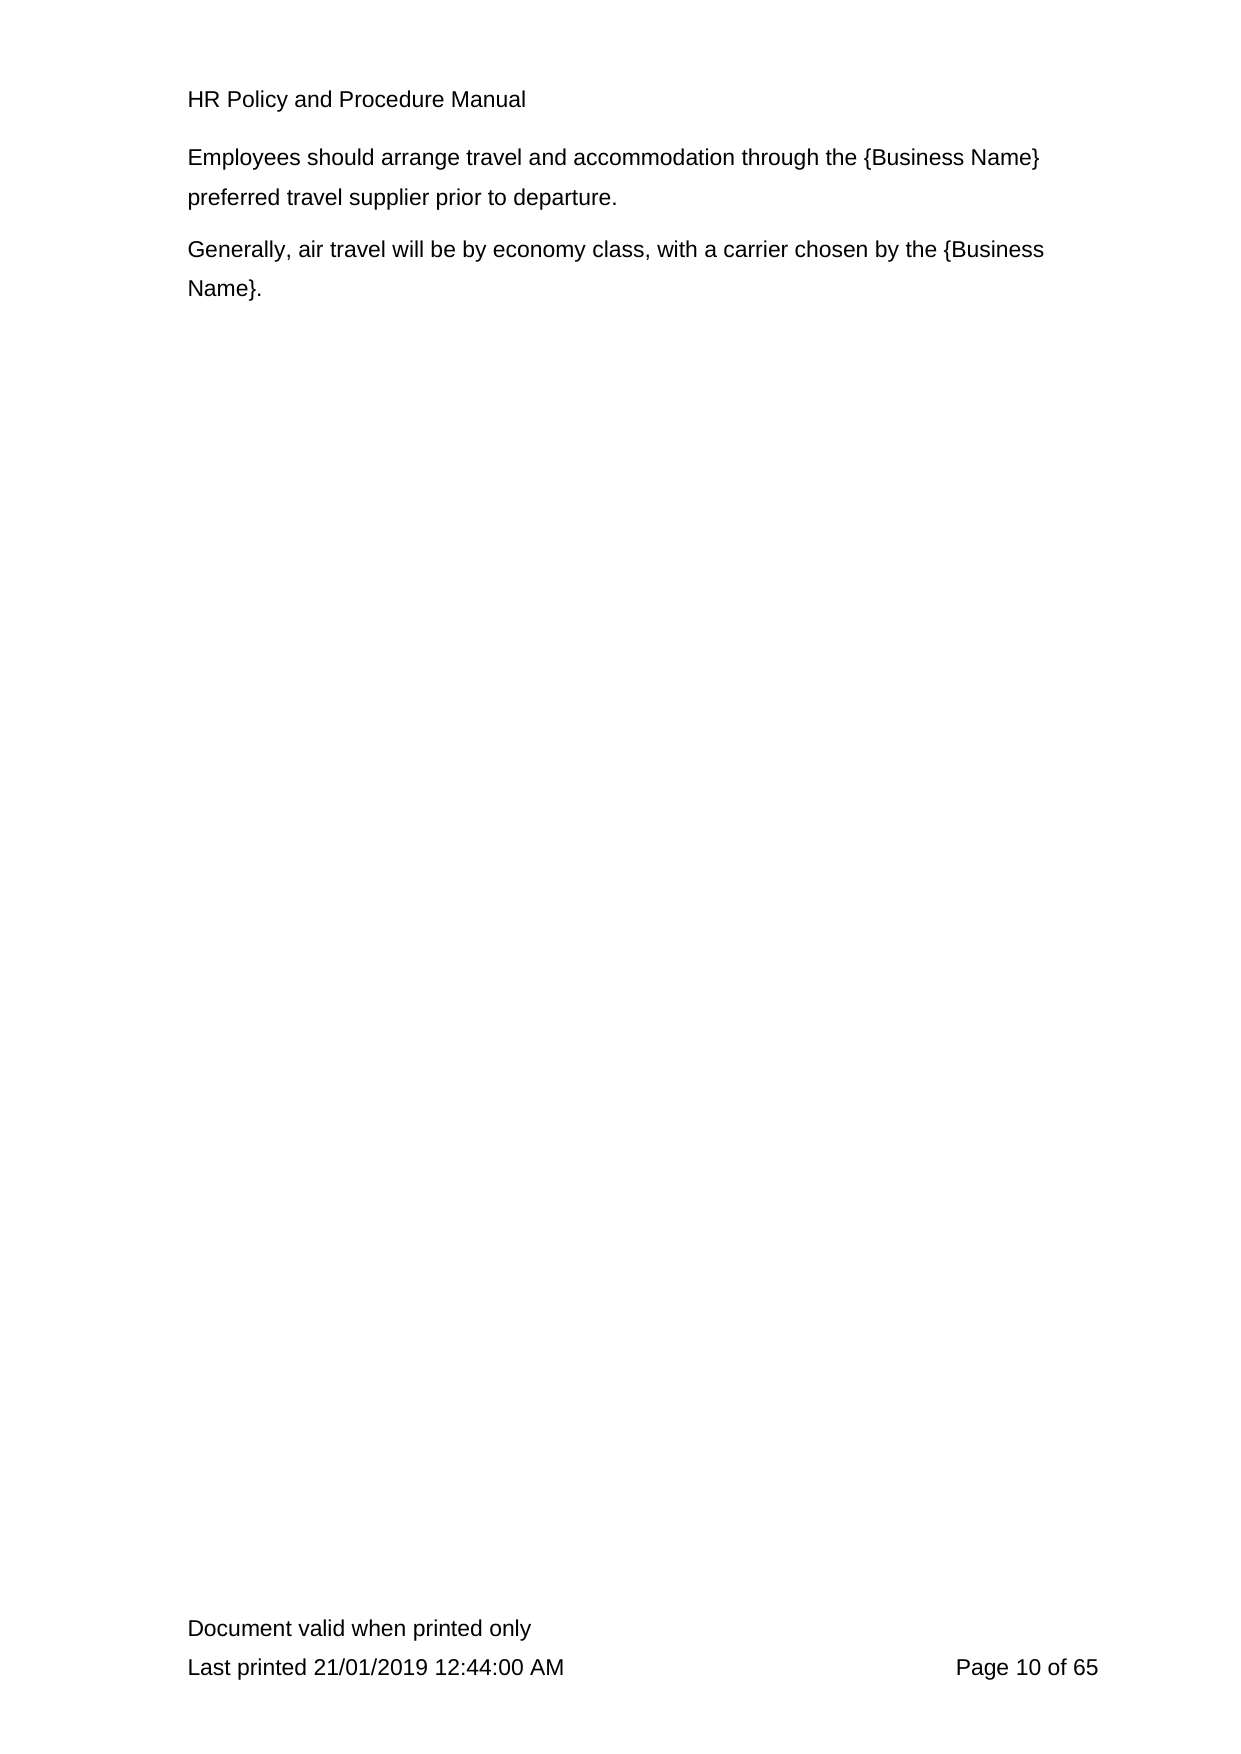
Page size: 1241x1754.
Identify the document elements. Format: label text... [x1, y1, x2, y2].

text Generally, air travel will be by economy class, with a carrier chosen by the {Business Name}. [187, 236, 1098, 302]
text Employees should arrange travel and accommodation through the {Business Name} preferred travel supplier prior to departure. [187, 144, 1098, 210]
